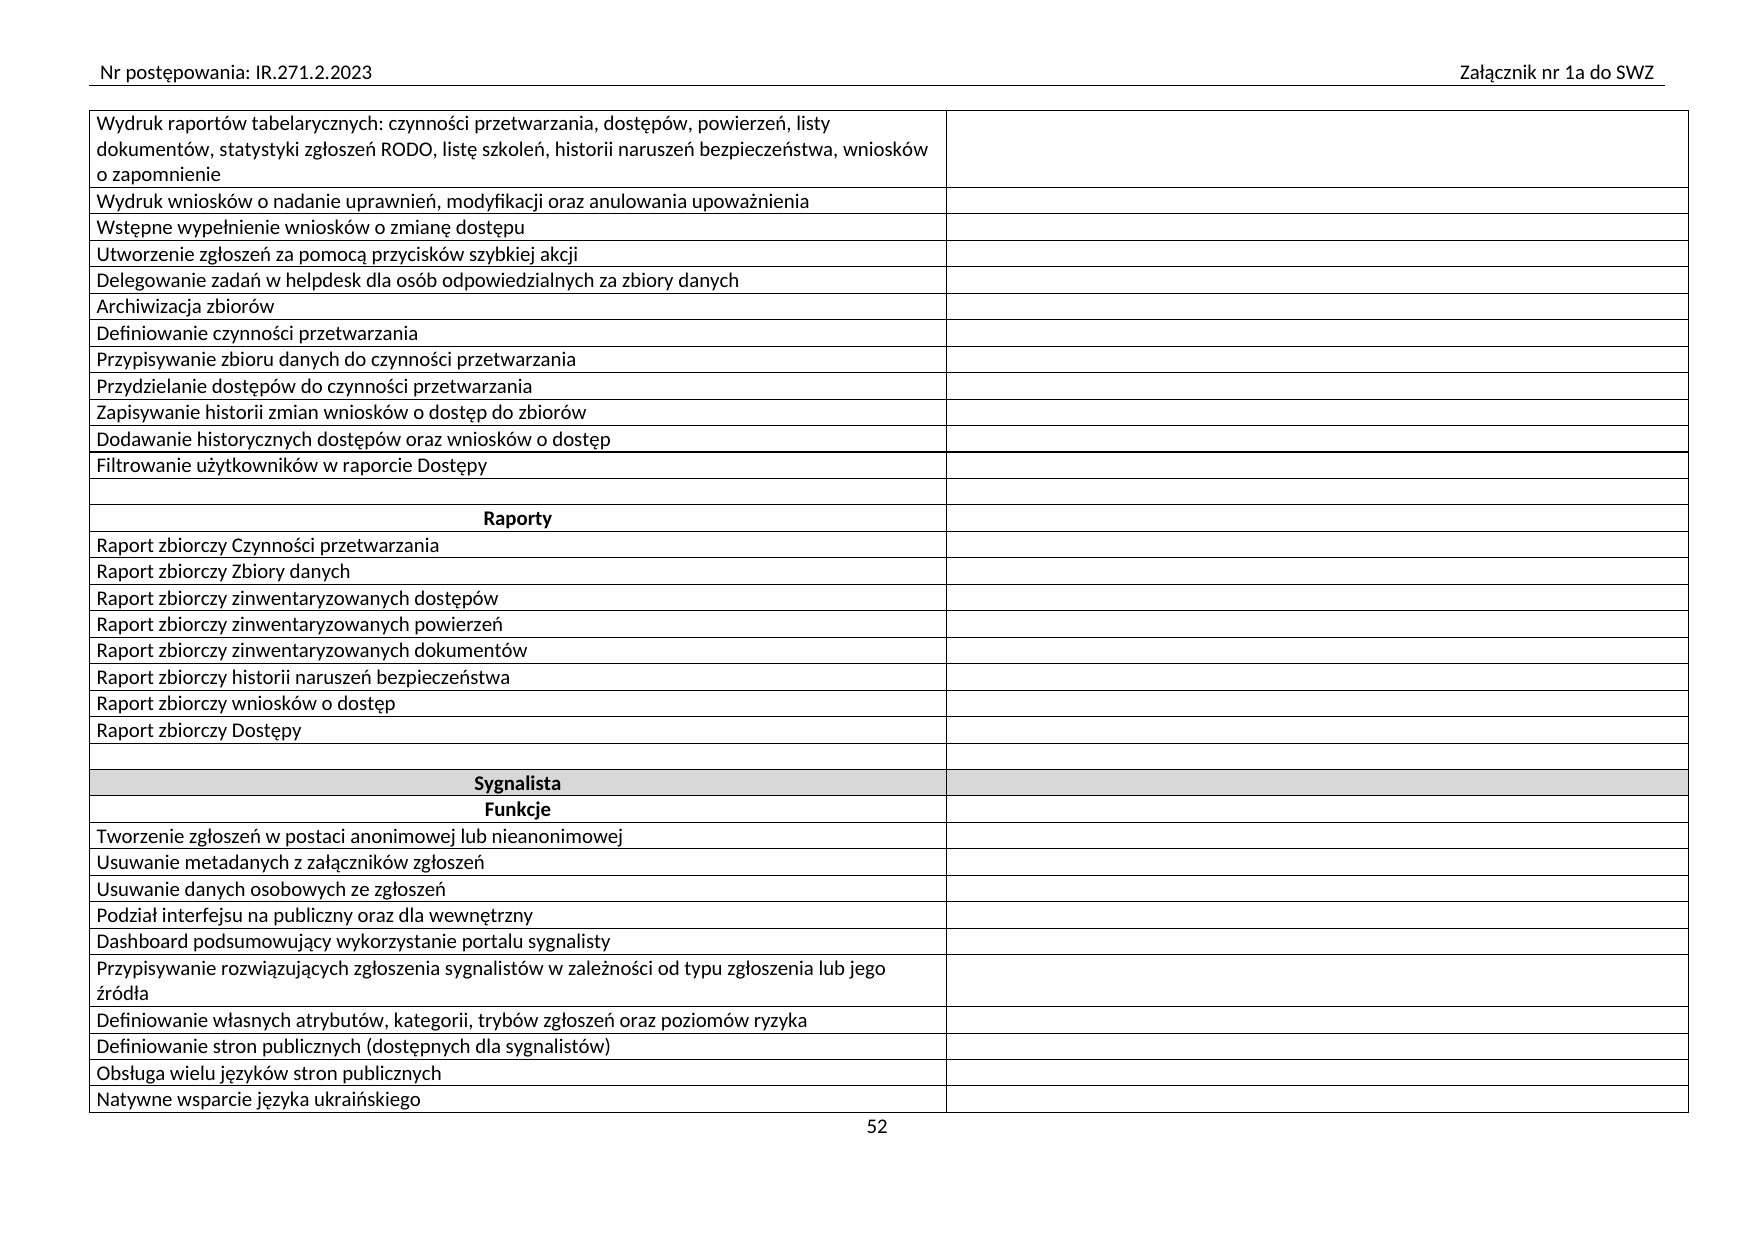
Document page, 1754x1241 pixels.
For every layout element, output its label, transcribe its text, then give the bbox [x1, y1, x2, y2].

table_cell Delegowanie zadań w helpdesk dla osób odpowiedzialnych za zbiory danych [90, 267, 946, 293]
table_cell Funkcje [90, 796, 946, 822]
table_cell Raport zbiorczy historii naruszeń bezpieczeństwa [90, 664, 946, 689]
table_cell Archiwizacja zbiorów [90, 294, 946, 319]
table_cell Obsługa wielu języków stron publicznych [90, 1060, 946, 1085]
table_cell [947, 505, 1688, 531]
table_cell [947, 902, 1688, 928]
table_cell [947, 849, 1688, 875]
table_cell [947, 770, 1688, 795]
table_cell [947, 267, 1688, 293]
table_cell [947, 111, 1688, 187]
table_cell [947, 426, 1688, 451]
table_cell Definiowanie czynności przetwarzania [90, 320, 946, 346]
table_cell [947, 1034, 1688, 1059]
table_cell [947, 347, 1688, 372]
table_cell [947, 876, 1688, 901]
table_cell [947, 373, 1688, 398]
table_cell Raport zbiorczy zinwentaryzowanych powierzeń [90, 611, 946, 637]
table_cell [947, 320, 1688, 346]
table_cell [947, 1086, 1688, 1112]
table_cell Raport zbiorczy Czynności przetwarzania [90, 532, 946, 557]
table_cell Tworzenie zgłoszeń w postaci anonimowej lub nieanonimowej [90, 823, 946, 848]
table_cell Wydruk raportów tabelarycznych: czynności przetwarzania, dostępów, powierzeń, listy dokumentów, statystyki zgłoszeń RODO, listę szkoleń, historii naruszeń bezpieczeństwa, wniosków o zapomnienie [90, 111, 946, 187]
table_cell [947, 453, 1688, 478]
table_cell [947, 744, 1688, 769]
table_cell [947, 214, 1688, 240]
table_cell Przypisywanie zbioru danych do czynności przetwarzania [90, 347, 946, 372]
table_cell [947, 955, 1688, 1006]
table_cell [947, 241, 1688, 266]
table_cell [947, 1007, 1688, 1032]
table_cell Podział interfejsu na publiczny oraz dla wewnętrzny [90, 902, 946, 928]
table_cell Definiowanie własnych atrybutów, kategorii, trybów zgłoszeń oraz poziomów ryzyka [90, 1007, 946, 1032]
table_cell Utworzenie zgłoszeń za pomocą przycisków szybkiej akcji [90, 241, 946, 266]
table_cell Przydzielanie dostępów do czynności przetwarzania [90, 373, 946, 398]
table_cell Filtrowanie użytkowników w raporcie Dostępy [90, 453, 946, 478]
table_cell [90, 479, 946, 504]
table_cell [947, 796, 1688, 822]
table_cell [947, 638, 1688, 663]
table_cell [947, 479, 1688, 504]
table_cell Dashboard podsumowujący wykorzystanie portalu sygnalisty [90, 929, 946, 954]
table_cell Natywne wsparcie języka ukraińskiego [90, 1086, 946, 1112]
table_cell Zapisywanie historii zmian wniosków o dostęp do zbiorów [90, 400, 946, 425]
table_cell Raport zbiorczy wniosków o dostęp [90, 691, 946, 716]
table_cell [947, 717, 1688, 742]
table_cell Usuwanie metadanych z załączników zgłoszeń [90, 849, 946, 875]
table_cell Dodawanie historycznych dostępów oraz wniosków o dostęp [90, 426, 946, 451]
table_cell [947, 188, 1688, 213]
table_cell [90, 744, 946, 769]
table_cell Definiowanie stron publicznych (dostępnych dla sygnalistów) [90, 1034, 946, 1059]
table_cell [947, 1060, 1688, 1085]
table_cell Wydruk wniosków o nadanie uprawnień, modyfikacji oraz anulowania upoważnienia [90, 188, 946, 213]
table_cell [947, 611, 1688, 637]
table_cell [947, 400, 1688, 425]
table_cell [947, 558, 1688, 584]
table_cell Raport zbiorczy zinwentaryzowanych dostępów [90, 585, 946, 610]
table_cell [947, 585, 1688, 610]
table_cell Raporty [90, 505, 946, 531]
table_cell [947, 929, 1688, 954]
table_cell Sygnalista [90, 770, 946, 795]
table_cell Przypisywanie rozwiązujących zgłoszenia sygnalistów w zależności od typu zgłoszenia lub jego źródła [90, 955, 946, 1006]
table_cell Usuwanie danych osobowych ze zgłoszeń [90, 876, 946, 901]
table_cell [947, 691, 1688, 716]
table_cell Wstępne wypełnienie wniosków o zmianę dostępu [90, 214, 946, 240]
table_cell [947, 664, 1688, 689]
table_cell Raport zbiorczy Dostępy [90, 717, 946, 742]
table_cell [947, 532, 1688, 557]
table_cell Raport zbiorczy Zbiory danych [90, 558, 946, 584]
table_cell [947, 823, 1688, 848]
table_cell Raport zbiorczy zinwentaryzowanych dokumentów [90, 638, 946, 663]
table_cell [947, 294, 1688, 319]
